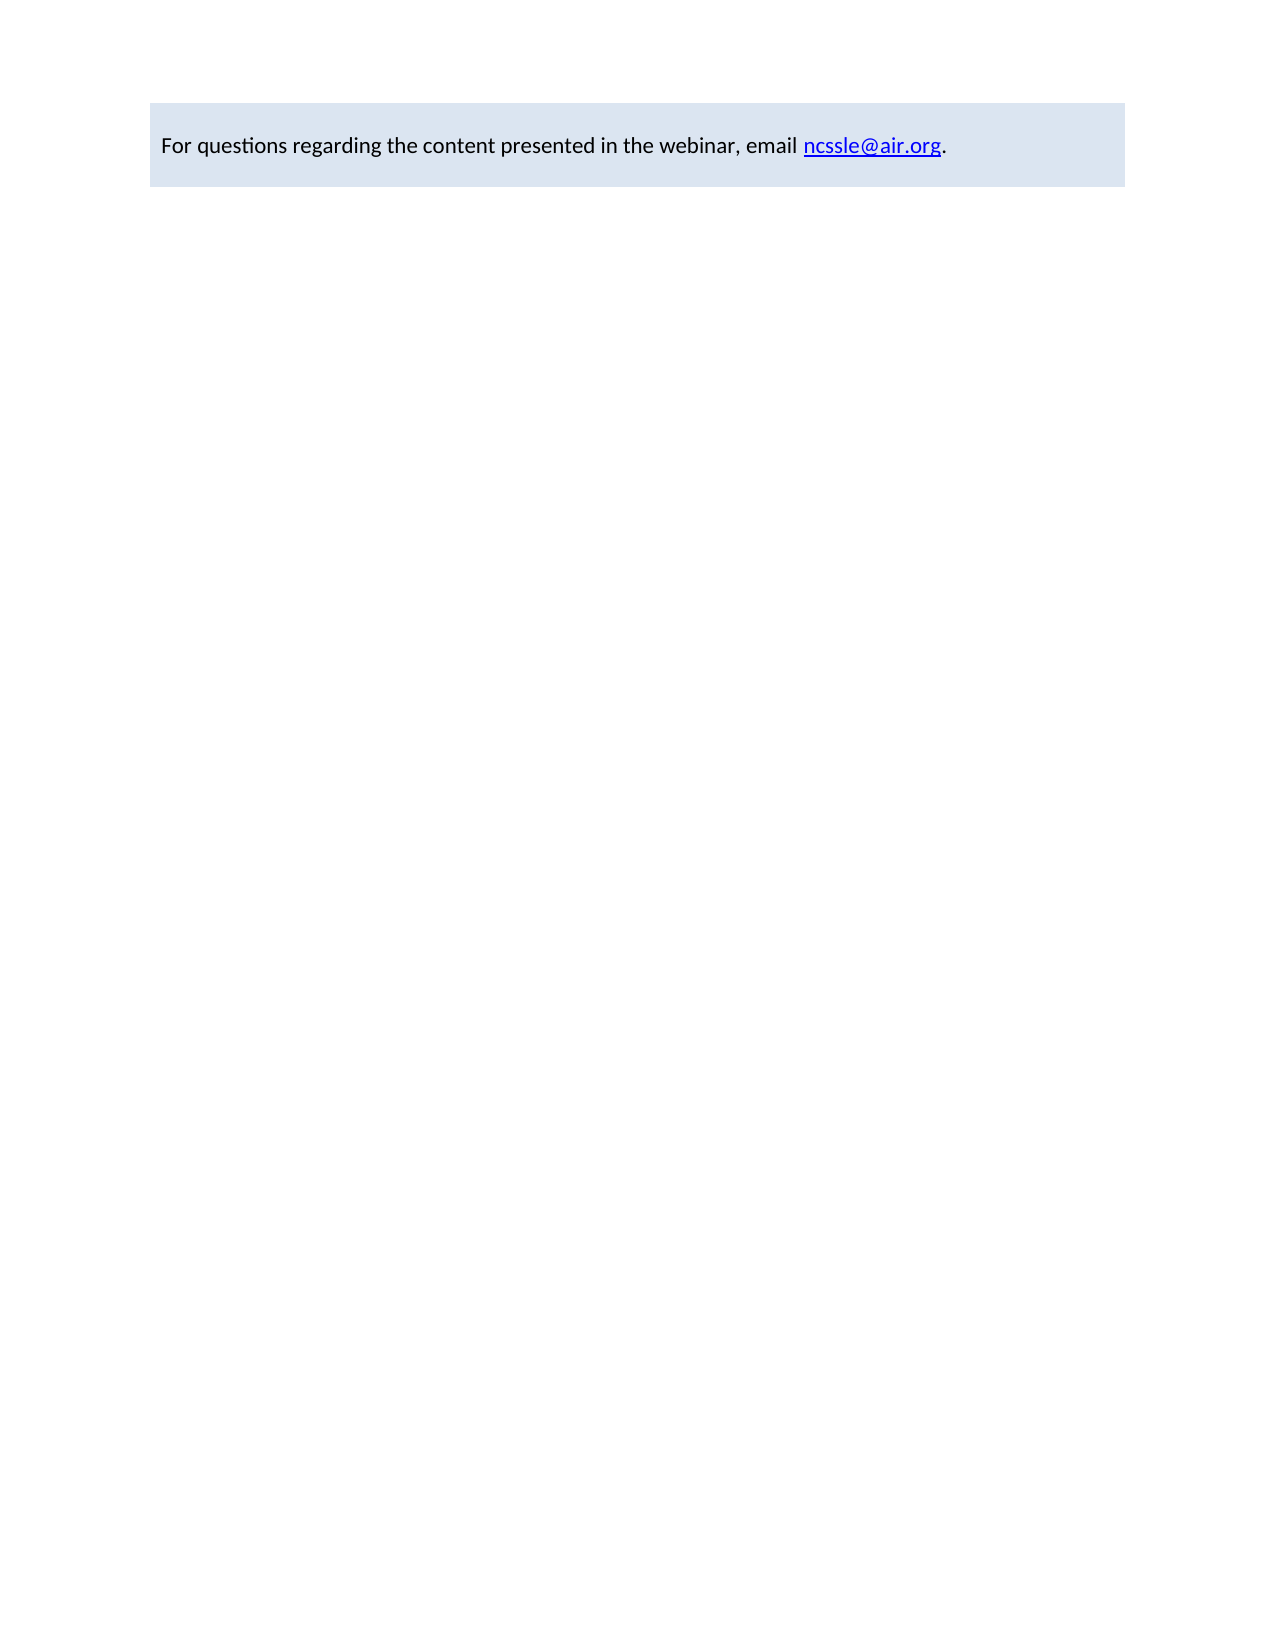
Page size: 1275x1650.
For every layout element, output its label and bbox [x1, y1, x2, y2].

table_header [150, 103, 1125, 187]
